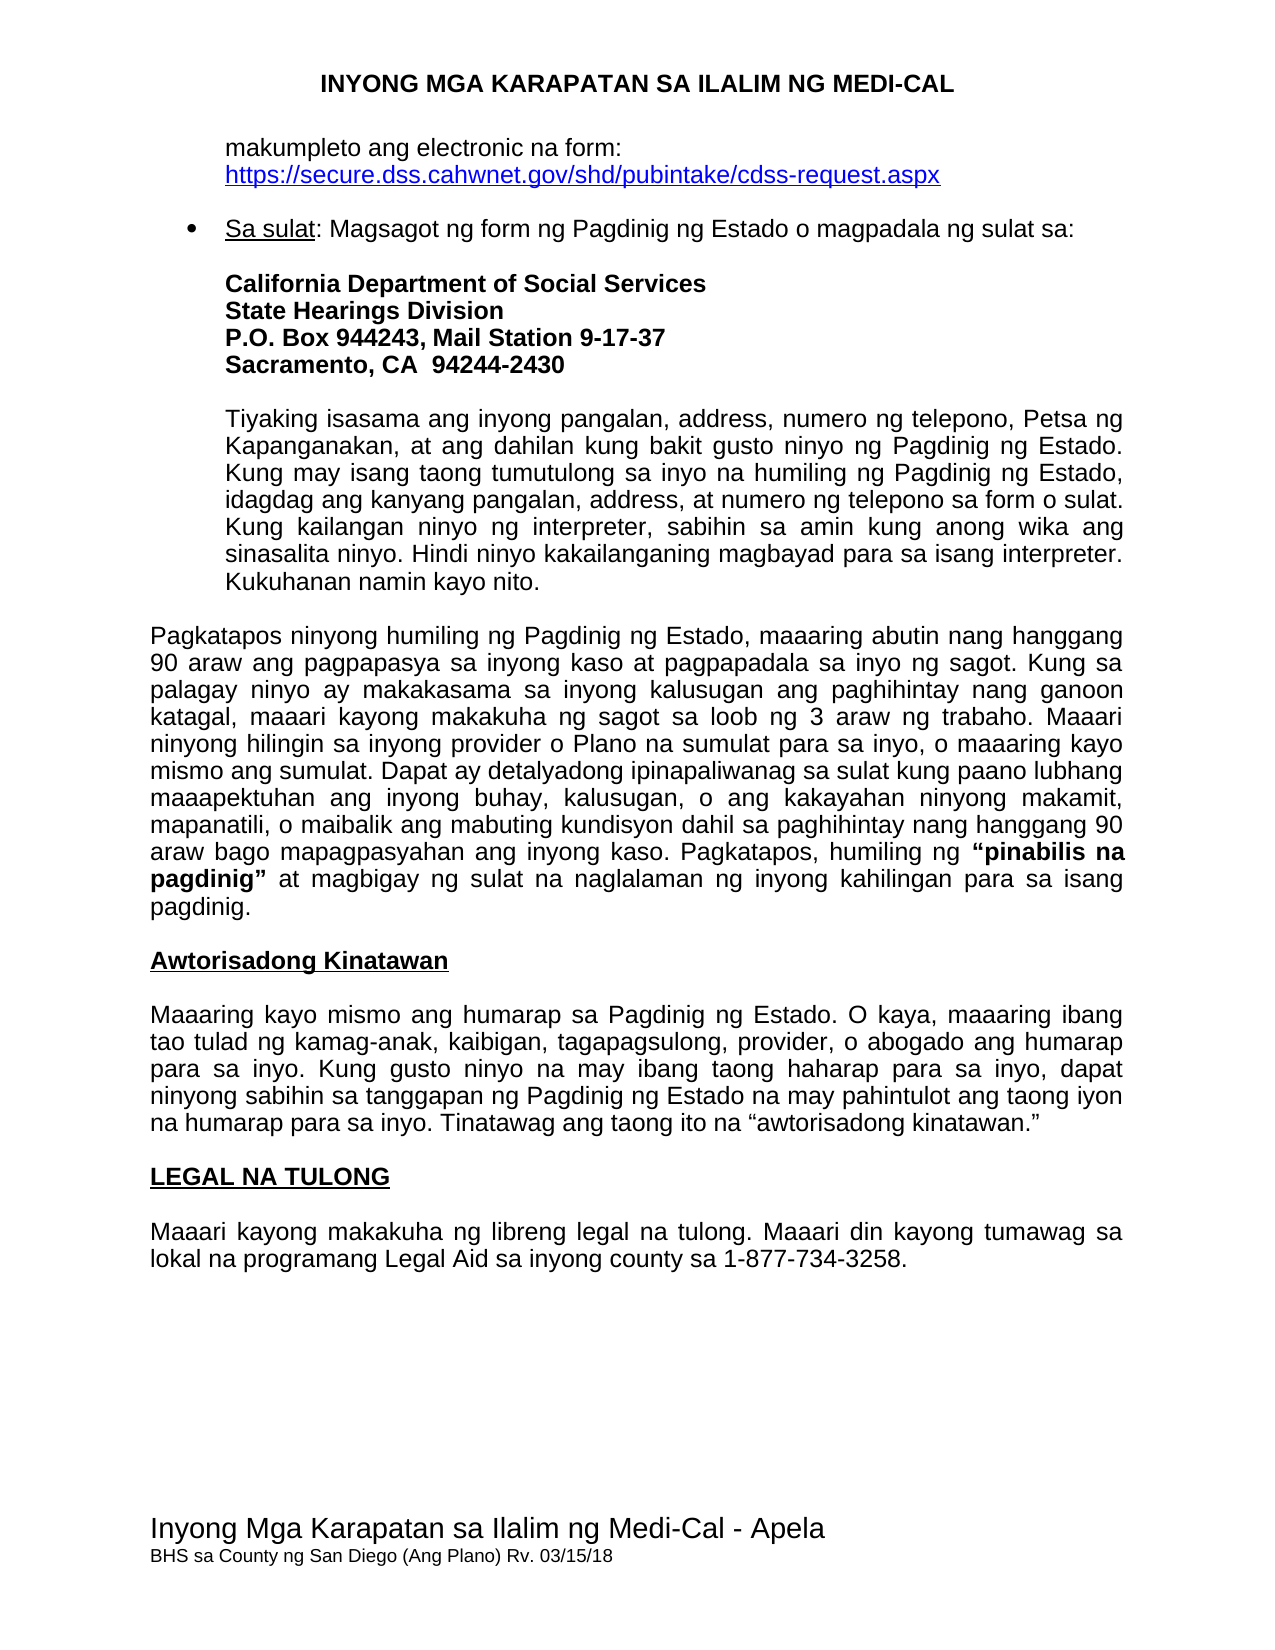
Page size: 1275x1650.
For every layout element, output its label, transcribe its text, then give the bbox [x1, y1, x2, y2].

subtitle LEGAL NA TULONG [150, 1164, 1125, 1191]
text Maaari kayong makakuha ng libreng legal na tulong. Maaari din kayong tumawag sa lokal na programang Legal Aid sa inyong county sa 1-877-734-3258. [150, 1218, 1125, 1272]
text Tiyaking isasama ang inyong pangalan, address, numero ng telepono, Petsa ng Kapanganakan, at ang dahilan kung bakit gusto ninyo ng Pagdinig ng Estado. Kung may isang taong tumutulong sa inyo na humiling ng Pagdinig ng Estado, idagdag ang kanyang pangalan, address, at numero ng telepono sa form o sulat. Kung kailangan ninyo ng interpreter, sabihin sa amin kung anong wika ang sinasalita ninyo. Hindi ninyo kakailanganing magbayad para sa isang interpreter. Kukuhanan namin kayo nito. [225, 406, 1125, 595]
subtitle Sacramento, CA 94244-2430 [150, 352, 1125, 379]
text California Department of Social Services [150, 270, 1125, 297]
text Pagkatapos ninyong humiling ng Pagdinig ng Estado, maaaring abutin nang hanggang 90 araw ang pagpapasya sa inyong kaso at pagpapadala sa inyo ng sagot. Kung sa palagay ninyo ay makakasama sa inyong kalusugan ang paghihintay nang ganoon katagal, maaari kayong makakuha ng sagot sa loob ng 3 araw ng trabaho. Maaari ninyong hilingin sa inyong provider o Plano na sumulat para sa inyo, o maaaring kayo mismo ang sumulat. Dapat ay detalyadong ipinapaliwanag sa sulat kung paano lubhang maaapektuhan ang inyong buhay, kalusugan, o ang kakayahan ninyong makamit, mapanatili, o maibalik ang mabuting kundisyon dahil sa paghihintay nang hanggang 90 araw bago mapagpasyahan ang inyong kaso. Pagkatapos, humiling ng “pinabilis na pagdinig” at magbigay ng sulat na naglalaman ng inyong kahilingan para sa isang pagdinig. [150, 622, 1125, 920]
text P.O. Box 944243, Mail Station 9-17-37 [150, 324, 1125, 352]
text State Hearings Division [150, 297, 1125, 324]
text Maaaring kayo mismo ang humarap sa Pagdinig ng Estado. O kaya, maaaring ibang tao tulad ng kamag-anak, kaibigan, tagapagsulong, provider, o abogado ang humarap para sa inyo. Kung gusto ninyo na may ibang taong haharap para sa inyo, dapat ninyong sabihin sa tanggapan ng Pagdinig ng Estado na may pahintulot ang taong iyon na humarap para sa inyo. Tinatawag ang taong ito na “awtorisadong kinatawan.” [150, 1002, 1125, 1137]
list Sa sulat: Magsagot ng form ng Pagdinig ng Estado o magpadala ng sulat sa: [187, 216, 1125, 243]
text Awtorisadong Kinatawan [150, 947, 1125, 974]
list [187, 135, 1125, 189]
